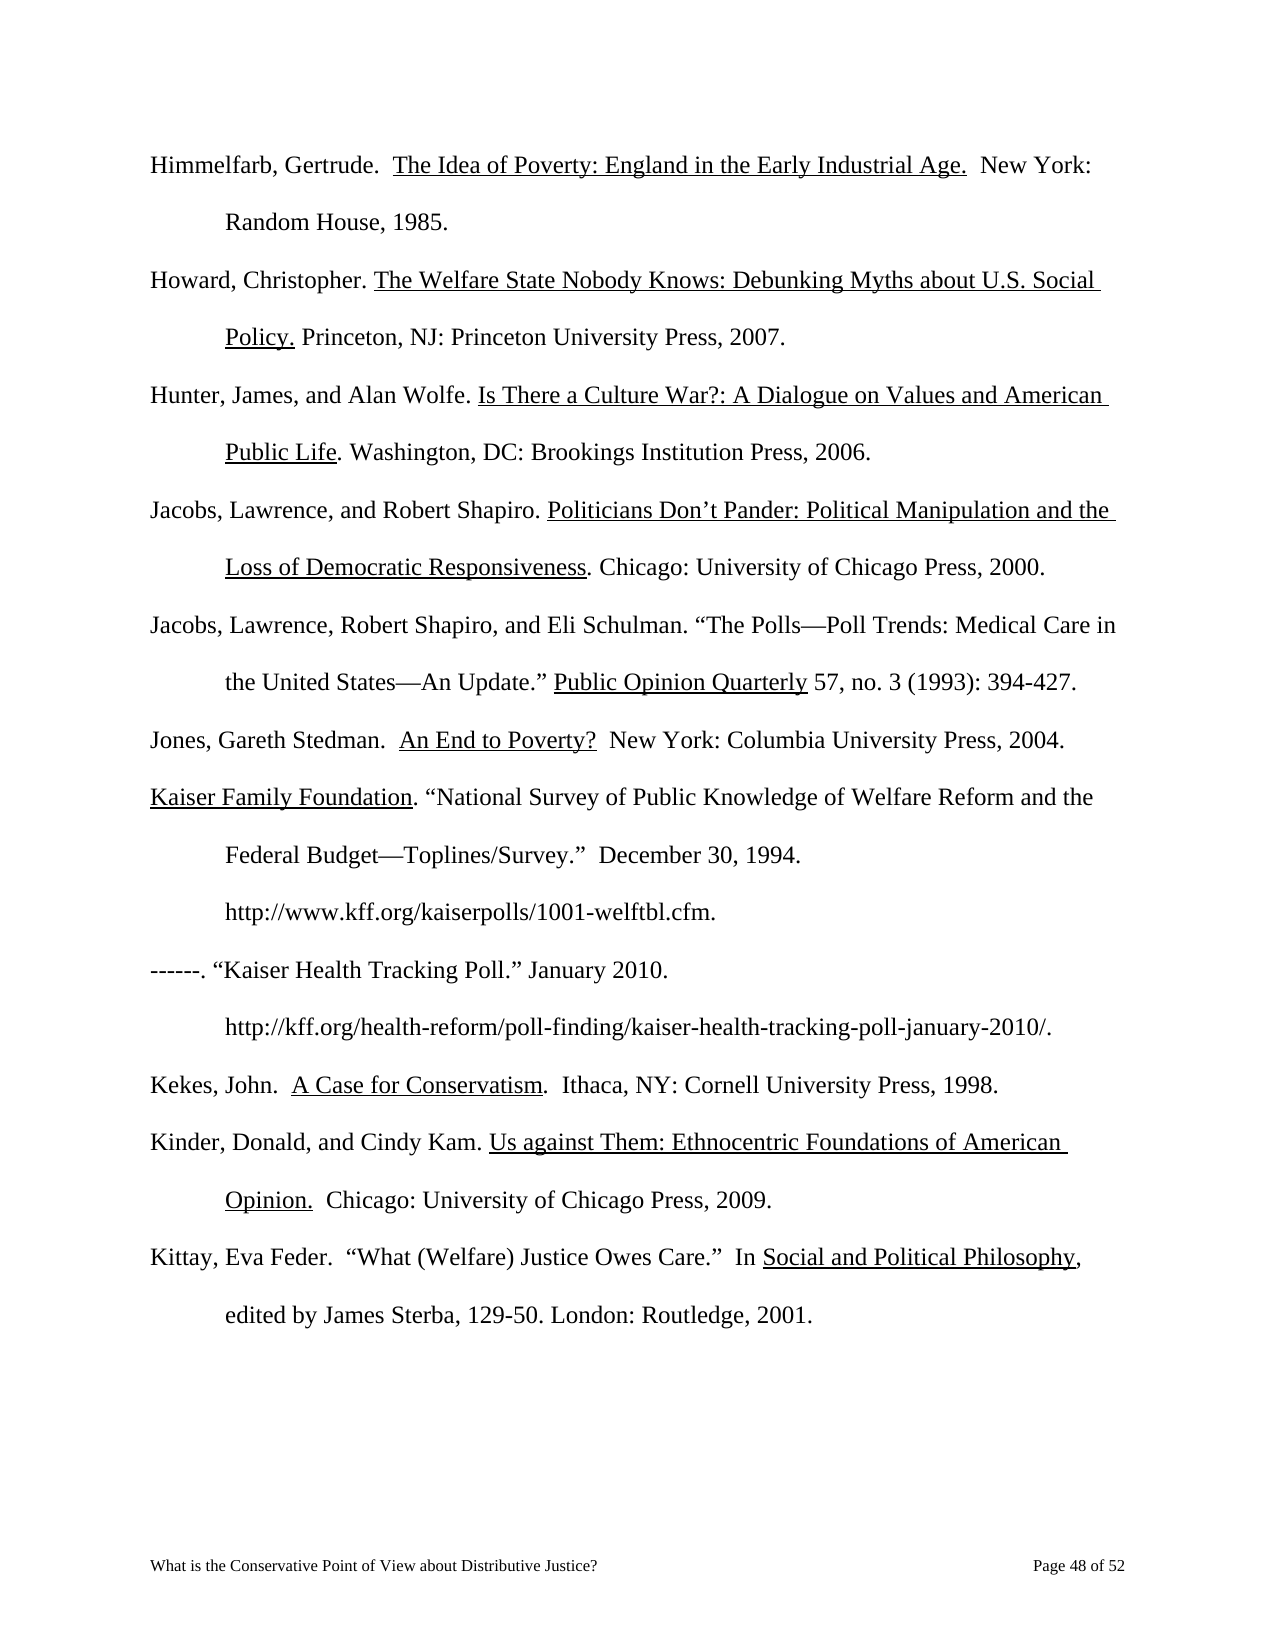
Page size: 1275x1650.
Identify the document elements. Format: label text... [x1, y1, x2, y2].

text Jacobs, Lawrence, and Robert Shapiro. Politicians Don’t Pander: Political Manipulation and the Loss of Democratic Responsiveness. Chicago: University of Chicago Press, 2000. [150, 495, 1125, 581]
text Kinder, Donald, and Cindy Kam. Us against Them: Ethnocentric Foundations of American Opinion. Chicago: University of Chicago Press, 2009. [150, 1127, 1125, 1214]
text Jacobs, Lawrence, Robert Shapiro, and Eli Schulman. “The Polls—Poll Trends: Medical Care in the United States—An Update.” Public Opinion Quarterly 57, no. 3 (1993): 394-427. [150, 610, 1125, 696]
text Hunter, James, and Alan Wolfe. Is There a Culture War?: A Dialogue on Values and American Public Life. Washington, DC: Brookings Institution Press, 2006. [150, 380, 1125, 466]
text Jones, Gareth Stedman. An End to Poverty? New York: Columbia University Press, 2004. [150, 725, 1125, 754]
text ------. “Kaiser Health Tracking Poll.” January 2010. http://kff.org/health-reform/poll-finding/kaiser-health-tracking-poll-january-2010/. [150, 955, 1125, 1041]
text Kittay, Eva Feder. “What (Welfare) Justice Owes Care.” In Social and Political Philosophy, edited by James Sterba, 129-50. London: Routledge, 2001. [150, 1242, 1125, 1329]
text Kaiser Family Foundation. “National Survey of Public Knowledge of Welfare Reform and the Federal Budget—Toplines/Survey.” December 30, 1994. http://www.kff.org/kaiserpolls/1001-welftbl.cfm. [150, 782, 1125, 926]
text Howard, Christopher. The Welfare State Nobody Knows: Debunking Myths about U.S. Social Policy. Princeton, NJ: Princeton University Press, 2007. [150, 265, 1125, 351]
text Kekes, John. A Case for Conservatism. Ithaca, NY: Cornell University Press, 1998. [150, 1070, 1125, 1099]
text Himmelfarb, Gertrude. The Idea of Poverty: England in the Early Industrial Age. New York: Random House, 1985. [150, 150, 1125, 236]
